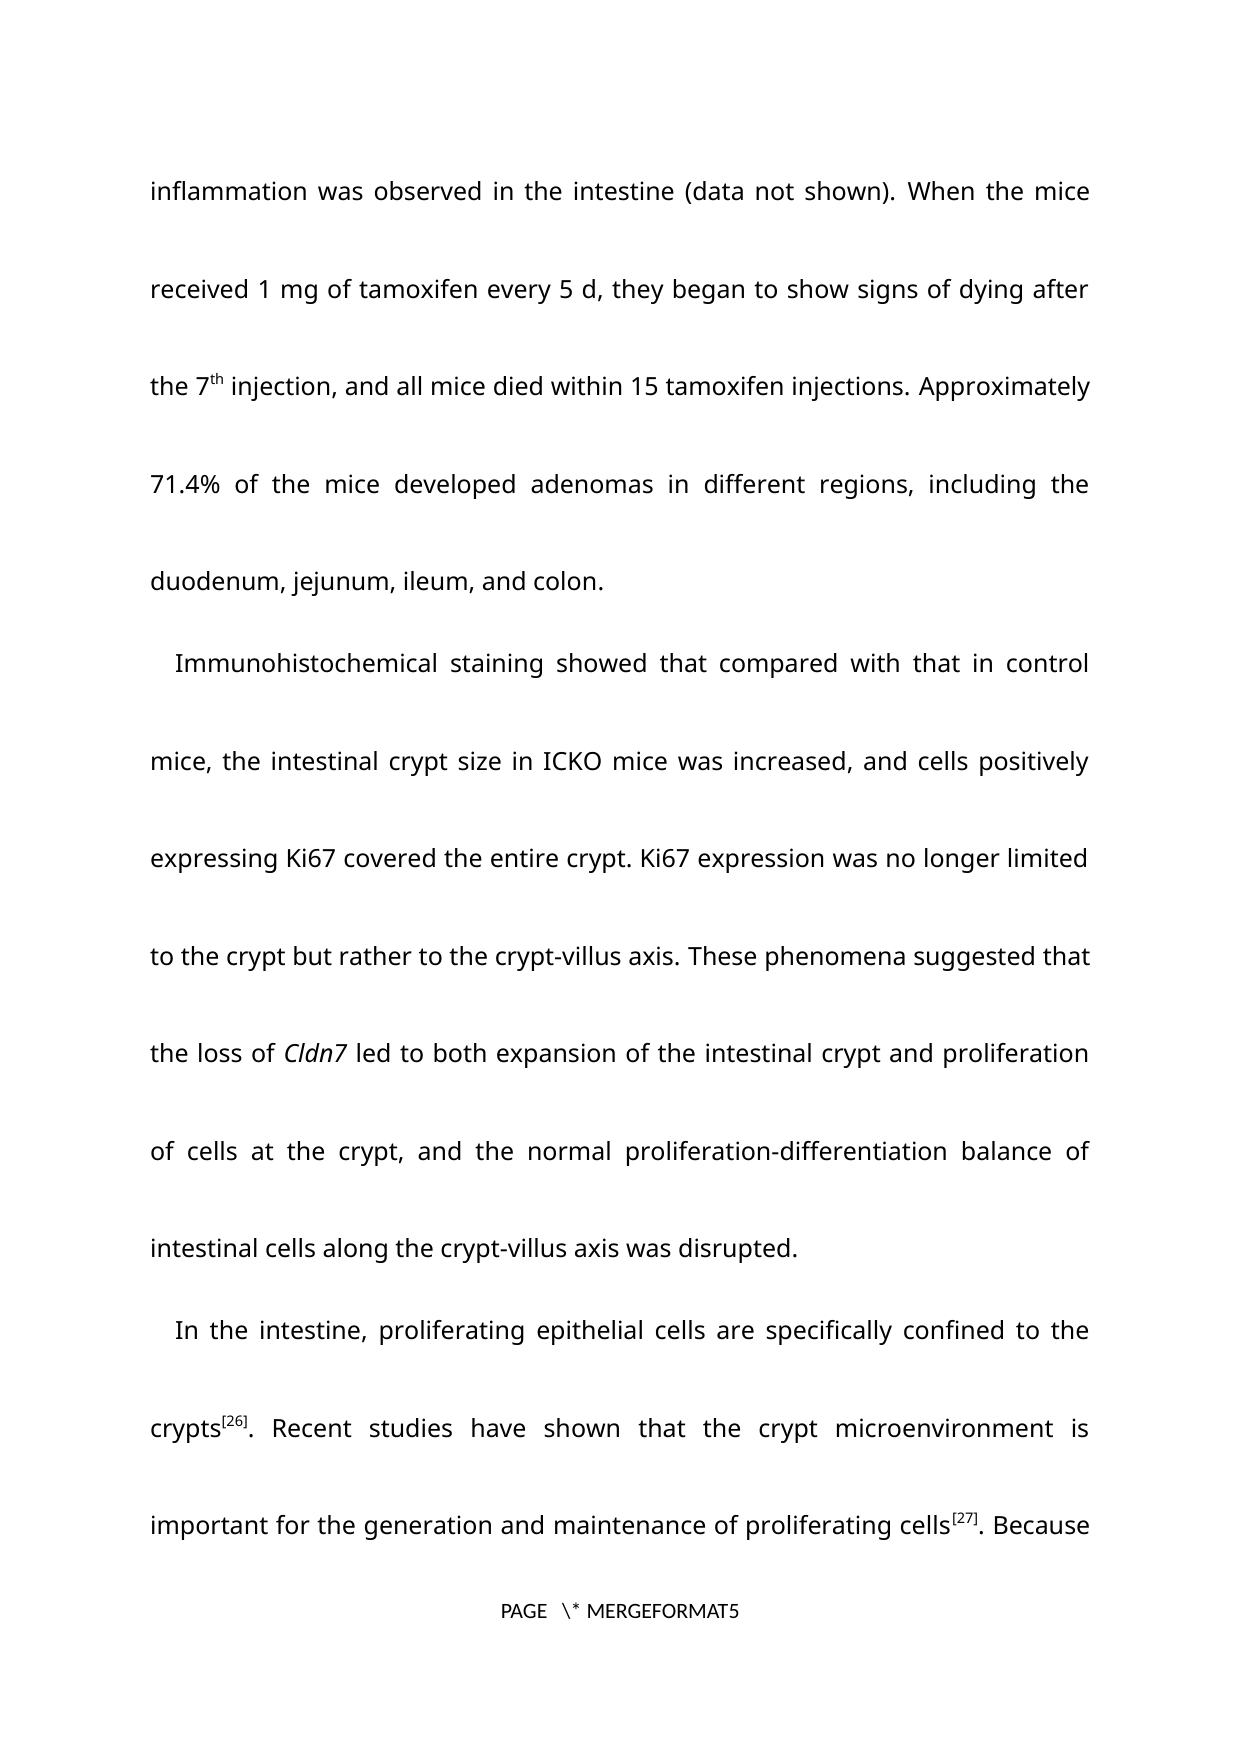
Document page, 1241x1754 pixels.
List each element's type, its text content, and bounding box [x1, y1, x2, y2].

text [150, 1298, 1090, 1558]
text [150, 159, 1090, 614]
text Immunohistochemical staining showed that compared with that in control mice, the intestinal crypt size in ICKO mice was increased, and cells positively expressing Ki67 covered the entire crypt. Ki67 expression was no longer limited to the crypt but rather to the crypt-villus axis. These phenomena suggested that the loss of Cldn7 led to both expansion of the intestinal crypt and proliferation of cells at the crypt, and the normal proliferation-differentiation balance of intestinal cells along the crypt-villus axis was disrupted. [150, 631, 1090, 1281]
